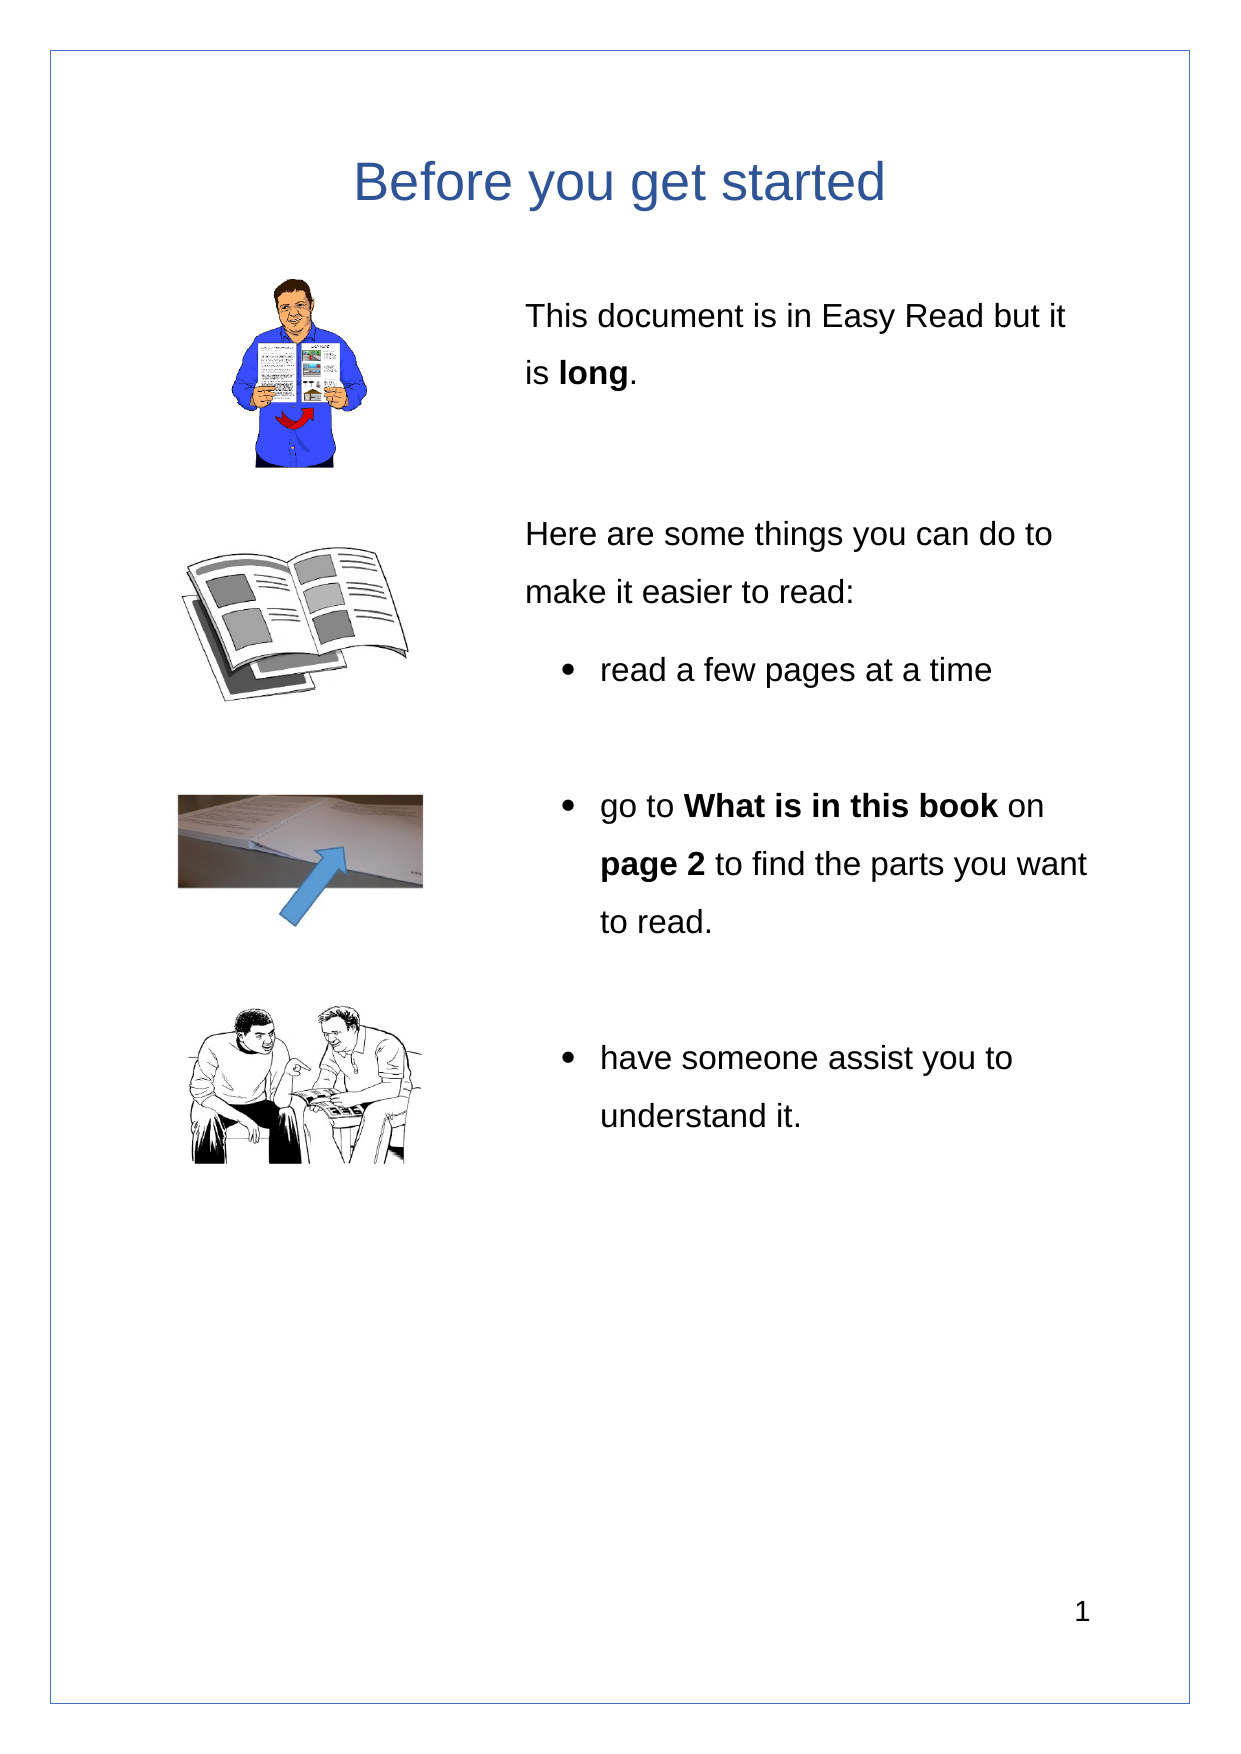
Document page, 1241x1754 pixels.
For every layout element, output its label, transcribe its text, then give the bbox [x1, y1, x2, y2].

list go to What is in this book on page 2 to find the parts you want to read. [562, 787, 1090, 940]
list have someone assist you to understand it. [562, 1038, 1090, 1134]
list read a few pages at a time [562, 650, 1090, 689]
subtitle Before you get started [150, 150, 1090, 212]
picture [169, 275, 442, 468]
picture [187, 1004, 423, 1165]
text Here are some things you can do to make it easier to read: [525, 514, 1090, 610]
text This document is in Easy Read but it is long. [525, 296, 1090, 392]
picture [179, 545, 410, 703]
picture [171, 791, 433, 931]
